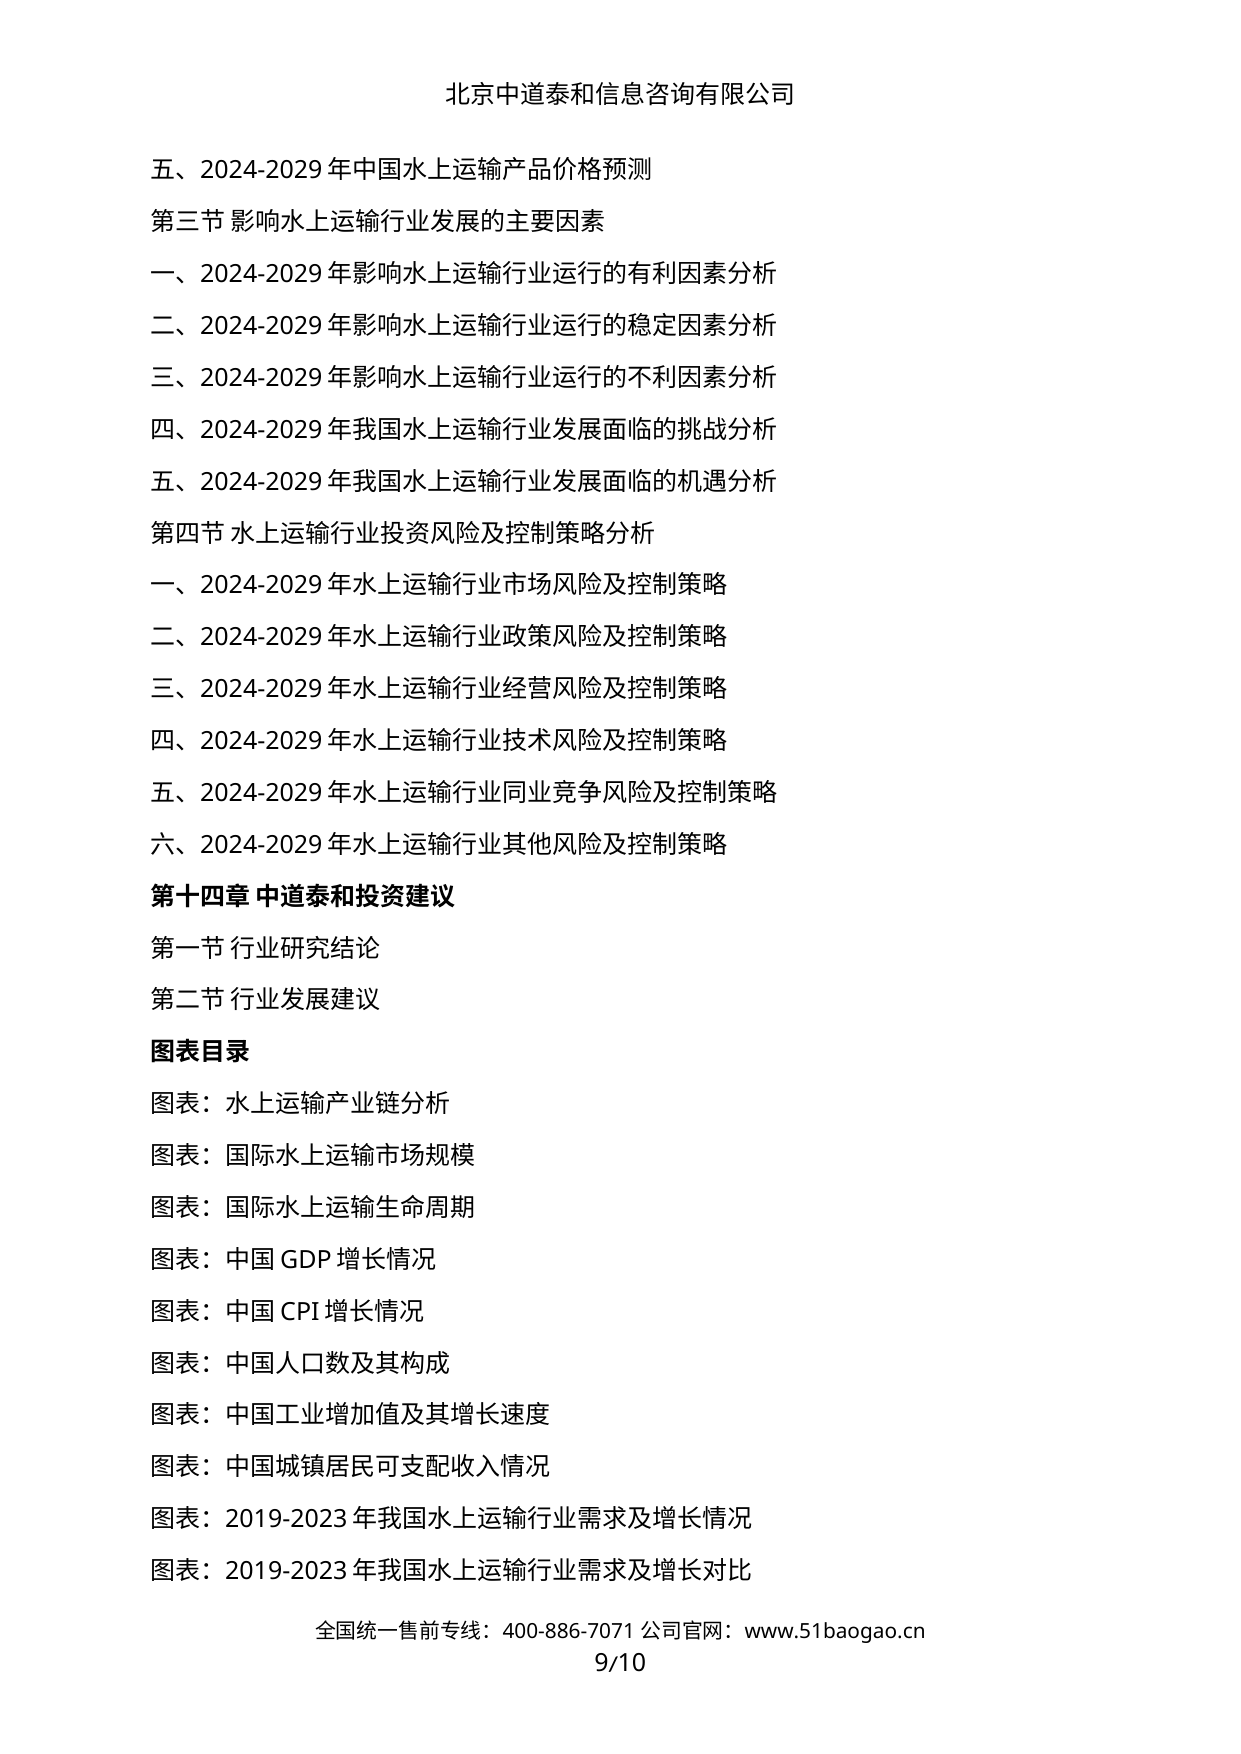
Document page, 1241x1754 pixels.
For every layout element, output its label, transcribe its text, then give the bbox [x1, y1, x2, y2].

text 图表：中国GDP增长情况 [150, 1239, 1090, 1276]
text 图表：中国城镇居民可支配收入情况 [150, 1447, 1090, 1483]
text 六、2024-2029年水上运输行业其他风险及控制策略 [150, 824, 1090, 861]
text 第十四章 中道泰和投资建议 [150, 876, 1090, 912]
text 图表：国际水上运输生命周期 [150, 1187, 1090, 1224]
text 图表：水上运输产业链分析 [150, 1084, 1090, 1120]
text 图表：中国工业增加值及其增长速度 [150, 1395, 1090, 1431]
text 一、2024-2029年水上运输行业市场风险及控制策略 [150, 565, 1090, 601]
text 图表目录 [150, 1032, 1090, 1068]
text 图表：国际水上运输市场规模 [150, 1136, 1090, 1172]
text 三、2024-2029年水上运输行业经营风险及控制策略 [150, 669, 1090, 705]
text 五、2024-2029年中国水上运输产品价格预测 [150, 150, 1090, 186]
text 五、2024-2029年水上运输行业同业竞争风险及控制策略 [150, 772, 1090, 809]
text 三、2024-2029年影响水上运输行业运行的不利因素分析 [150, 357, 1090, 394]
text 第二节 行业发展建议 [150, 980, 1090, 1016]
text 第四节 水上运输行业投资风险及控制策略分析 [150, 513, 1090, 549]
text 图表：2019-2023年我国水上运输行业需求及增长情况 [150, 1499, 1090, 1535]
text 图表：2019-2023年我国水上运输行业需求及增长对比 [150, 1551, 1090, 1587]
text 图表：中国CPI增长情况 [150, 1291, 1090, 1327]
text 二、2024-2029年水上运输行业政策风险及控制策略 [150, 617, 1090, 653]
text 图表：中国人口数及其构成 [150, 1343, 1090, 1379]
text 五、2024-2029年我国水上运输行业发展面临的机遇分析 [150, 461, 1090, 497]
text 二、2024-2029年影响水上运输行业运行的稳定因素分析 [150, 306, 1090, 342]
text 第一节 行业研究结论 [150, 928, 1090, 964]
text 一、2024-2029年影响水上运输行业运行的有利因素分析 [150, 254, 1090, 290]
text 第三节 影响水上运输行业发展的主要因素 [150, 202, 1090, 238]
text 四、2024-2029年我国水上运输行业发展面临的挑战分析 [150, 409, 1090, 446]
text 四、2024-2029年水上运输行业技术风险及控制策略 [150, 721, 1090, 757]
